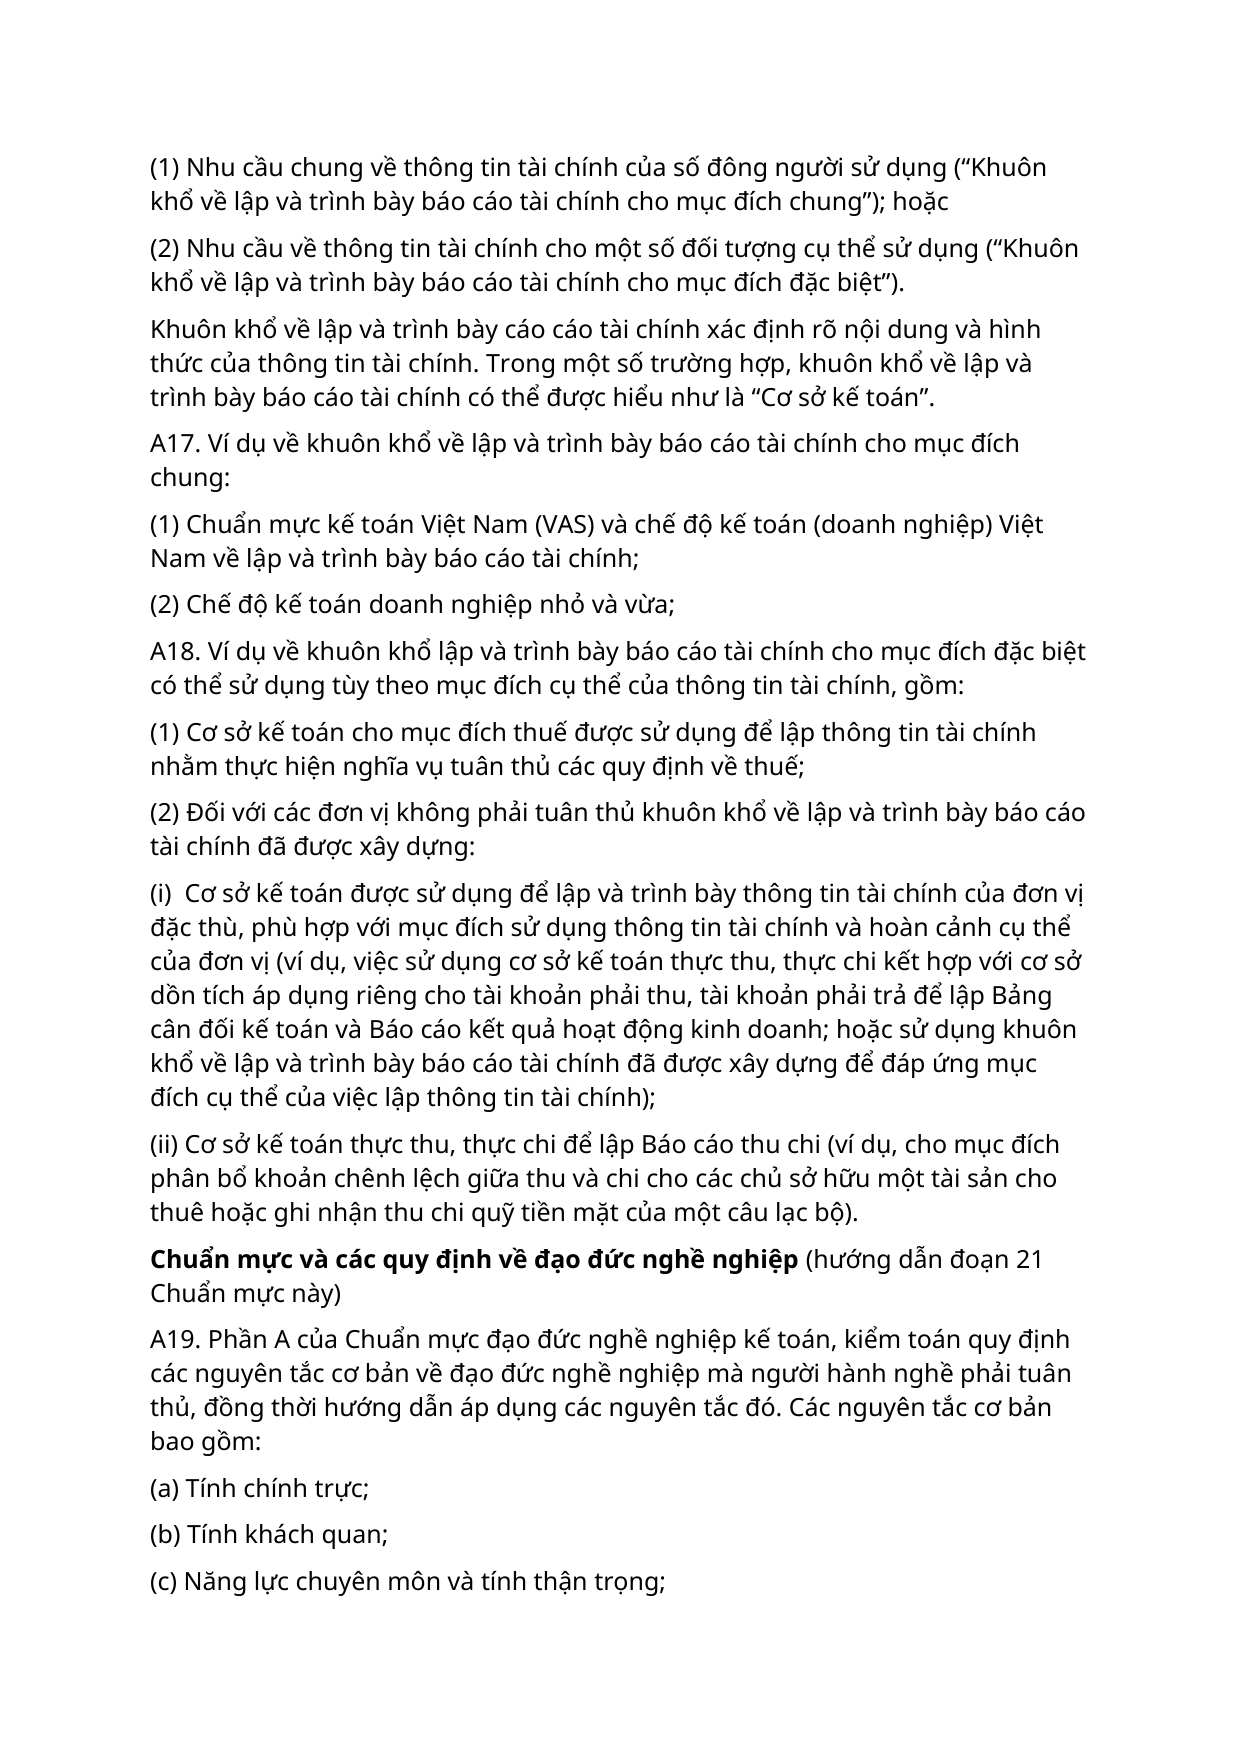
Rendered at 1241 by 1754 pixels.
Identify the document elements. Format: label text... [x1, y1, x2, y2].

text A17. Ví dụ về khuôn khổ về lập và trình bày báo cáo tài chính cho mục đích chung: [150, 426, 1090, 494]
text (2) Nhu cầu về thông tin tài chính cho một số đối tượng cụ thể sử dụng (“Khuôn khổ về lập và trình bày báo cáo tài chính cho mục đích đặc biệt”). [150, 231, 1090, 299]
text (ii) Cơ sở kế toán thực thu, thực chi để lập Báo cáo thu chi (ví dụ, cho mục đích phân bổ khoản chênh lệch giữa thu và chi cho các chủ sở hữu một tài sản cho thuê hoặc ghi nhận thu chi quỹ tiền mặt của một câu lạc bộ). [150, 1127, 1090, 1229]
text Khuôn khổ về lập và trình bày cáo cáo tài chính xác định rõ nội dung và hình thức của thông tin tài chính. Trong một số trường hợp, khuôn khổ về lập và trình bày báo cáo tài chính có thể được hiểu như là “Cơ sở kế toán”. [150, 311, 1090, 413]
text (1) Chuẩn mực kế toán Việt Nam (VAS) và chế độ kế toán (doanh nghiệp) Việt Nam về lập và trình bày báo cáo tài chính; [150, 507, 1090, 575]
text (c) Năng lực chuyên môn và tính thận trọng; [150, 1564, 1090, 1598]
text A18. Ví dụ về khuôn khổ lập và trình bày báo cáo tài chính cho mục đích đặc biệt có thể sử dụng tùy theo mục đích cụ thể của thông tin tài chính, gồm: [150, 634, 1090, 702]
text (b) Tính khách quan; [150, 1517, 1090, 1551]
text (2) Chế độ kế toán doanh nghiệp nhỏ và vừa; [150, 587, 1090, 621]
text Chuẩn mực và các quy định về đạo đức nghề nghiệp (hướng dẫn đoạn 21 Chuẩn mực này) [150, 1241, 1090, 1309]
text A19. Phần A của Chuẩn mực đạo đức nghề nghiệp kế toán, kiểm toán quy định các nguyên tắc cơ bản về đạo đức nghề nghiệp mà người hành nghề phải tuân thủ, đồng thời hướng dẫn áp dụng các nguyên tắc đó. Các nguyên tắc cơ bản bao gồm: [150, 1322, 1090, 1458]
text (2) Đối với các đơn vị không phải tuân thủ khuôn khổ về lập và trình bày báo cáo tài chính đã được xây dựng: [150, 795, 1090, 863]
text (a) Tính chính trực; [150, 1471, 1090, 1505]
text (i) Cơ sở kế toán được sử dụng để lập và trình bày thông tin tài chính của đơn vị đặc thù, phù hợp với mục đích sử dụng thông tin tài chính và hoàn cảnh cụ thể của đơn vị (ví dụ, việc sử dụng cơ sở kế toán thực thu, thực chi kết hợp với cơ sở dồn tích áp dụng riêng cho tài khoản phải thu, tài khoản phải trả để lập Bảng cân đối kế toán và Báo cáo kết quả hoạt động kinh doanh; hoặc sử dụng khuôn khổ về lập và trình bày báo cáo tài chính đã được xây dựng để đáp ứng mục đích cụ thể của việc lập thông tin tài chính); [150, 876, 1090, 1114]
text (1) Cơ sở kế toán cho mục đích thuế được sử dụng để lập thông tin tài chính nhằm thực hiện nghĩa vụ tuân thủ các quy định về thuế; [150, 714, 1090, 782]
text (1) Nhu cầu chung về thông tin tài chính của số đông người sử dụng (“Khuôn khổ về lập và trình bày báo cáo tài chính cho mục đích chung”); hoặc [150, 150, 1090, 218]
